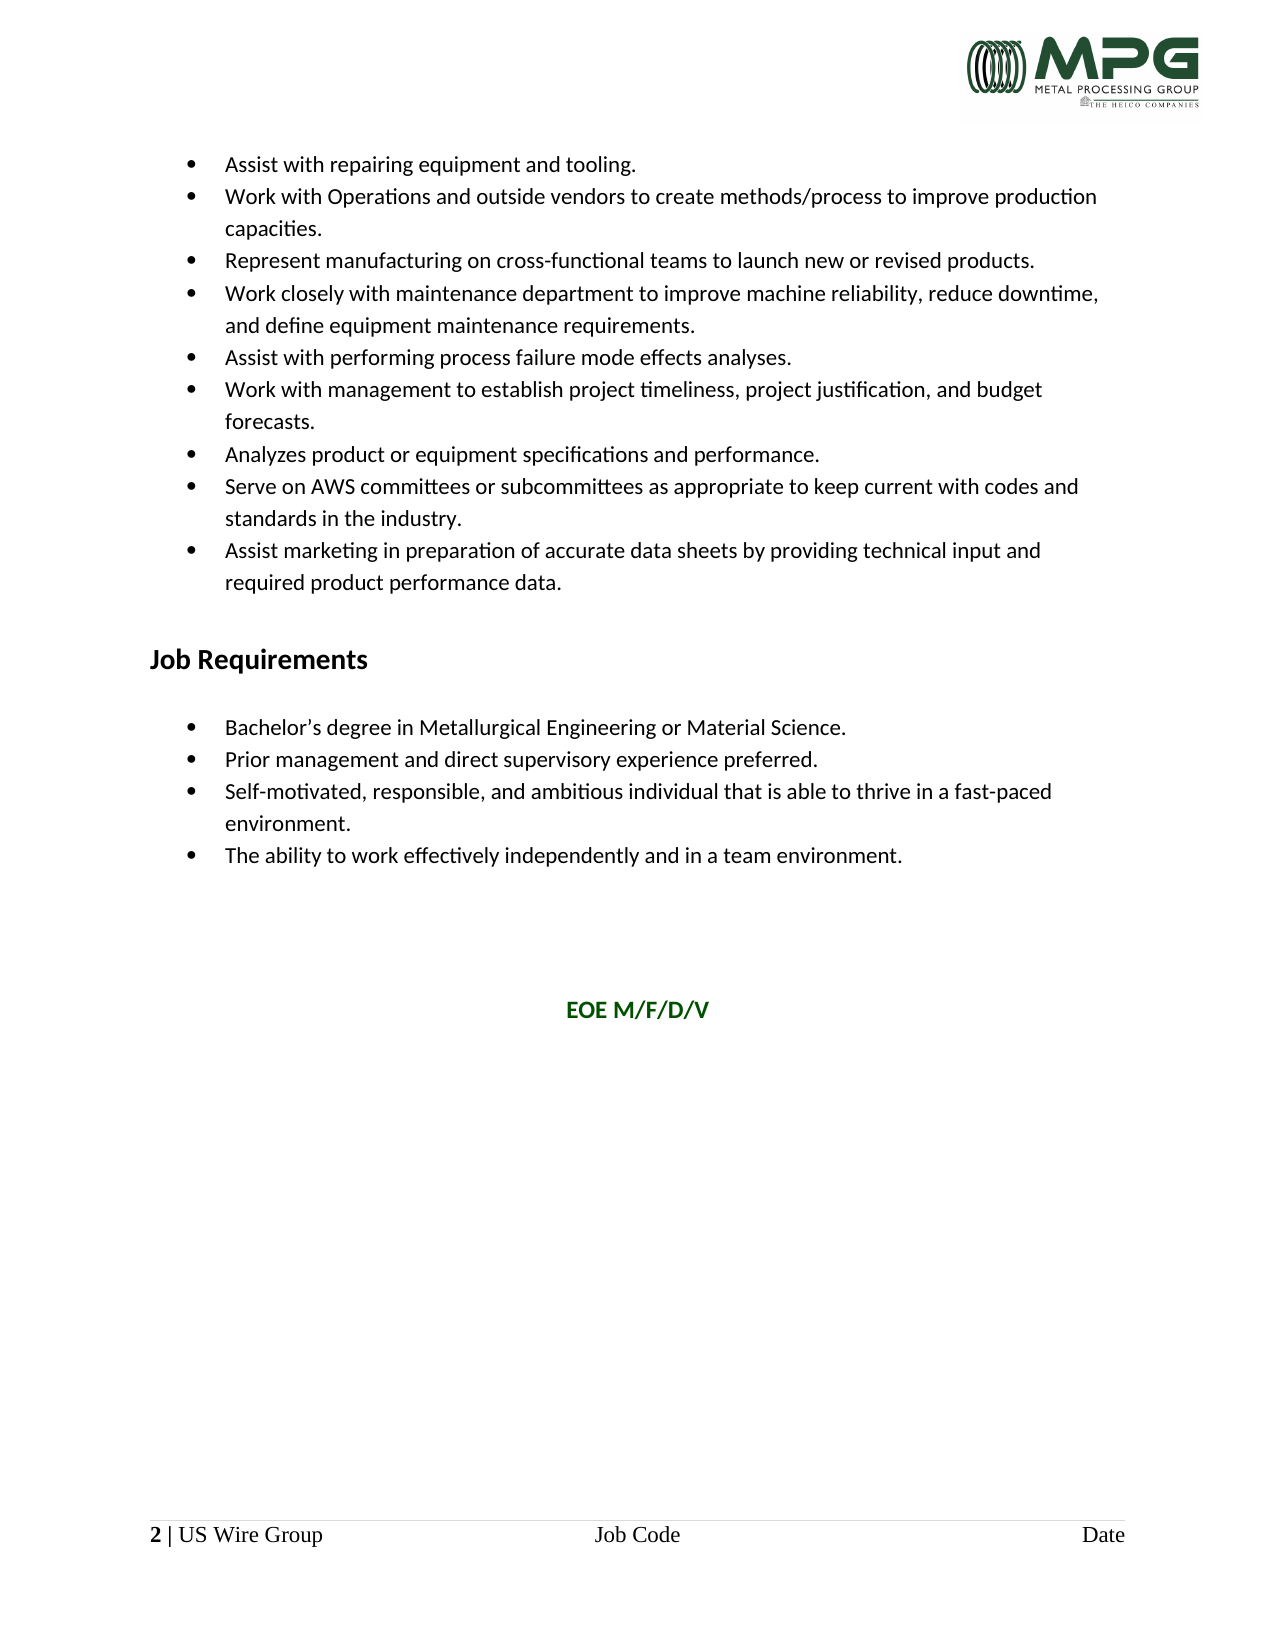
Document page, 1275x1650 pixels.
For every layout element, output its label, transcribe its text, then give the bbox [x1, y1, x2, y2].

list Self-motivated, responsible, and ambitious individual that is able to thrive in a fast-paced environment. [187, 777, 1125, 837]
list Bachelor’s degree in Metallurgical Engineering or Material Science. [187, 713, 1125, 741]
list Work with Operations and outside vendors to create methods/process to improve production capacities. [187, 182, 1125, 242]
list Work closely with maintenance department to improve machine reliability, reduce downtime, and define equipment maintenance requirements. [187, 279, 1125, 339]
list Serve on AWS committees or subcommittees as appropriate to keep current with codes and standards in the industry. [187, 472, 1125, 532]
list Analyzes product or equipment specifications and performance. [187, 440, 1125, 468]
list Assist with performing process failure mode effects analyses. [187, 343, 1125, 371]
text EOE M/F/D/V [150, 994, 1125, 1025]
list Prior management and direct supervisory experience preferred. [187, 745, 1125, 773]
list Work with management to establish project timeliness, project justification, and budget forecasts. [187, 375, 1125, 436]
list The ability to work effectively independently and in a team environment. [187, 841, 1125, 869]
list Represent manufacturing on cross-functional teams to launch new or revised products. [187, 247, 1125, 274]
text Job Requirements [150, 641, 1125, 677]
picture [960, 30, 1205, 123]
list Assist with repairing equipment and tooling. [187, 150, 1125, 178]
list Assist marketing in preparation of accurate data sheets by providing technical input and required product performance data. [187, 536, 1125, 596]
